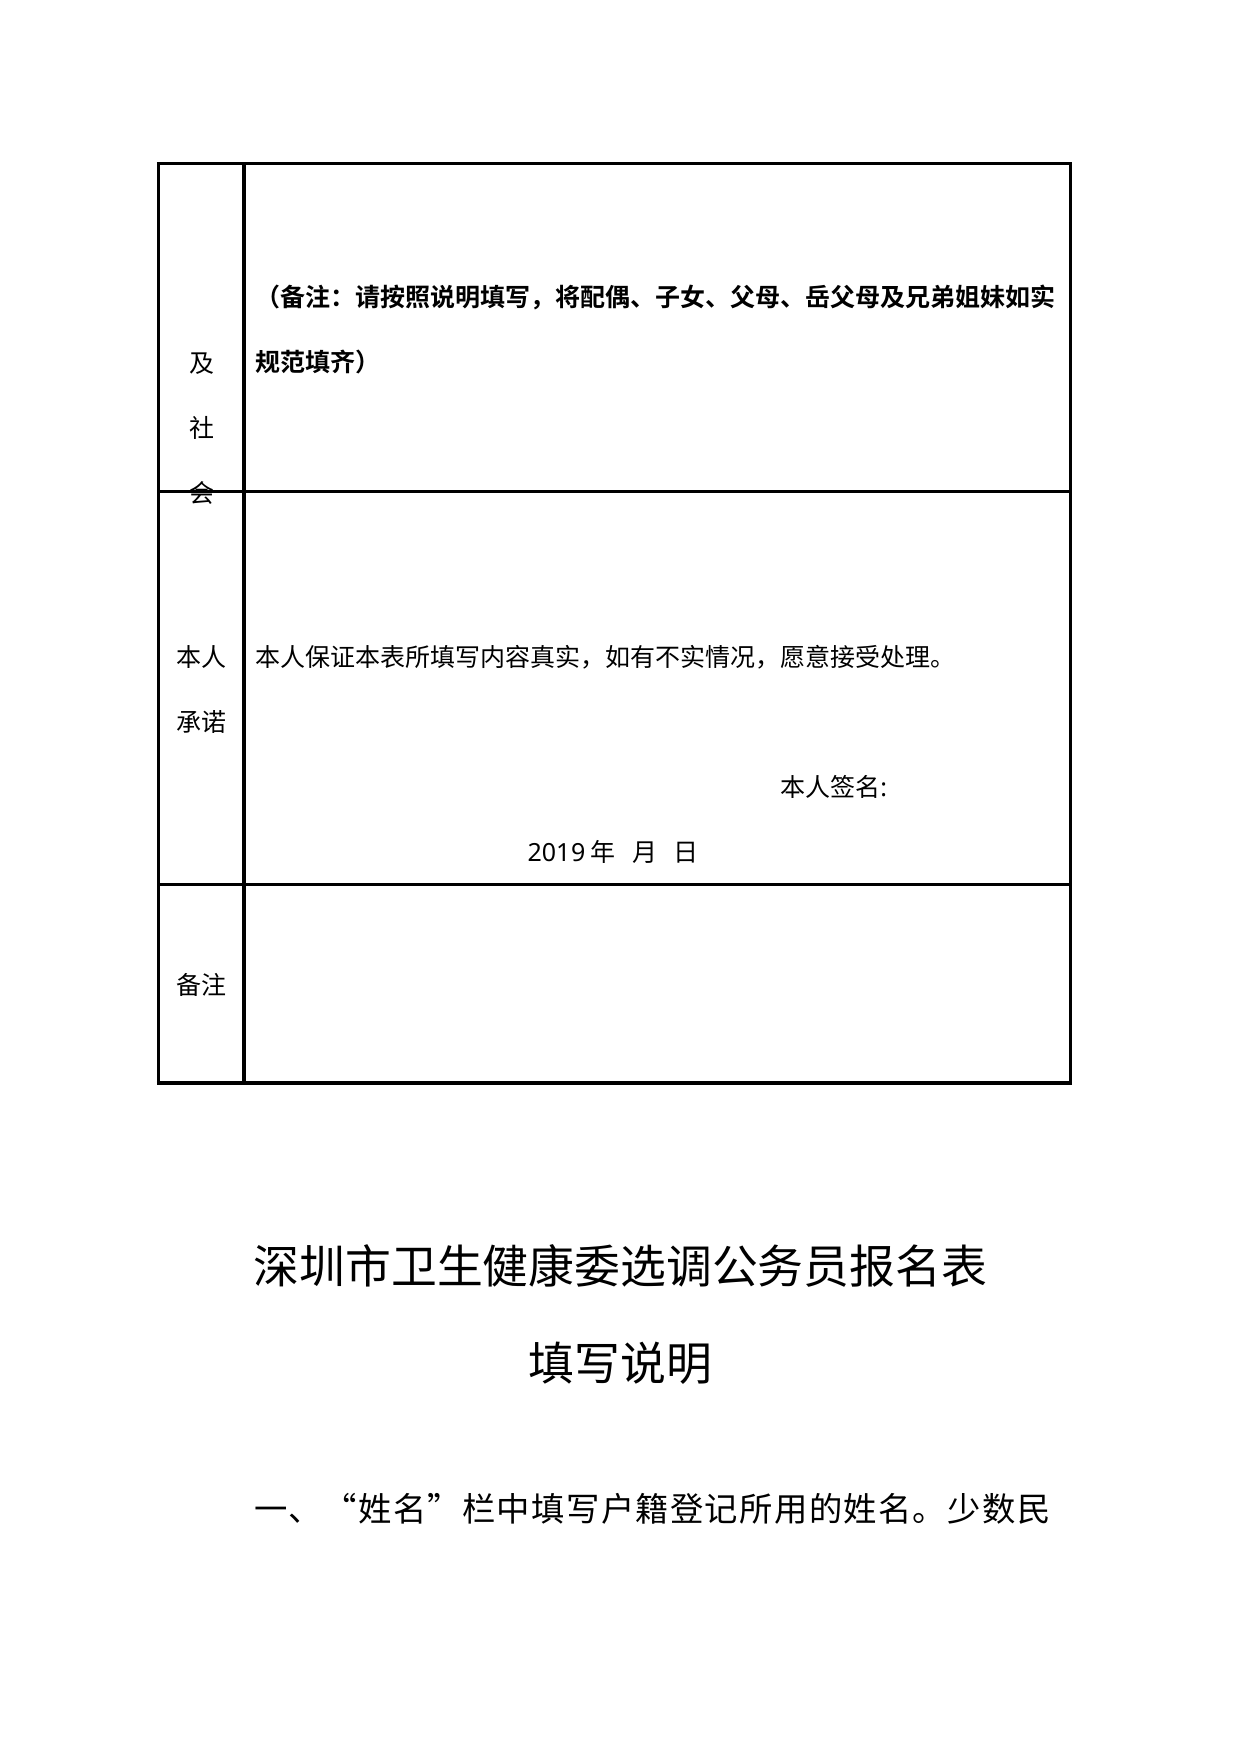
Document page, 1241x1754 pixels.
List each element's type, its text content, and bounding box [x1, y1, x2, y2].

table_cell （备注：请按照说明填写，将配偶、子女、父母、岳父母及兄弟姐妹如实规范填齐） [246, 165, 1069, 490]
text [187, 1474, 1053, 1539]
table_cell [246, 886, 1069, 1081]
text 深圳市卫生健康委选调公务员报名表 [187, 1214, 1053, 1312]
table_cell 本人 承诺 [160, 493, 242, 883]
text 填写说明 [187, 1312, 1053, 1409]
table_cell 备注 [160, 886, 242, 1081]
table_cell 本人保证本表所填写内容真实，如有不实情况，愿意接受处理。 本人签名: 2019年 月 日 [246, 493, 1069, 883]
